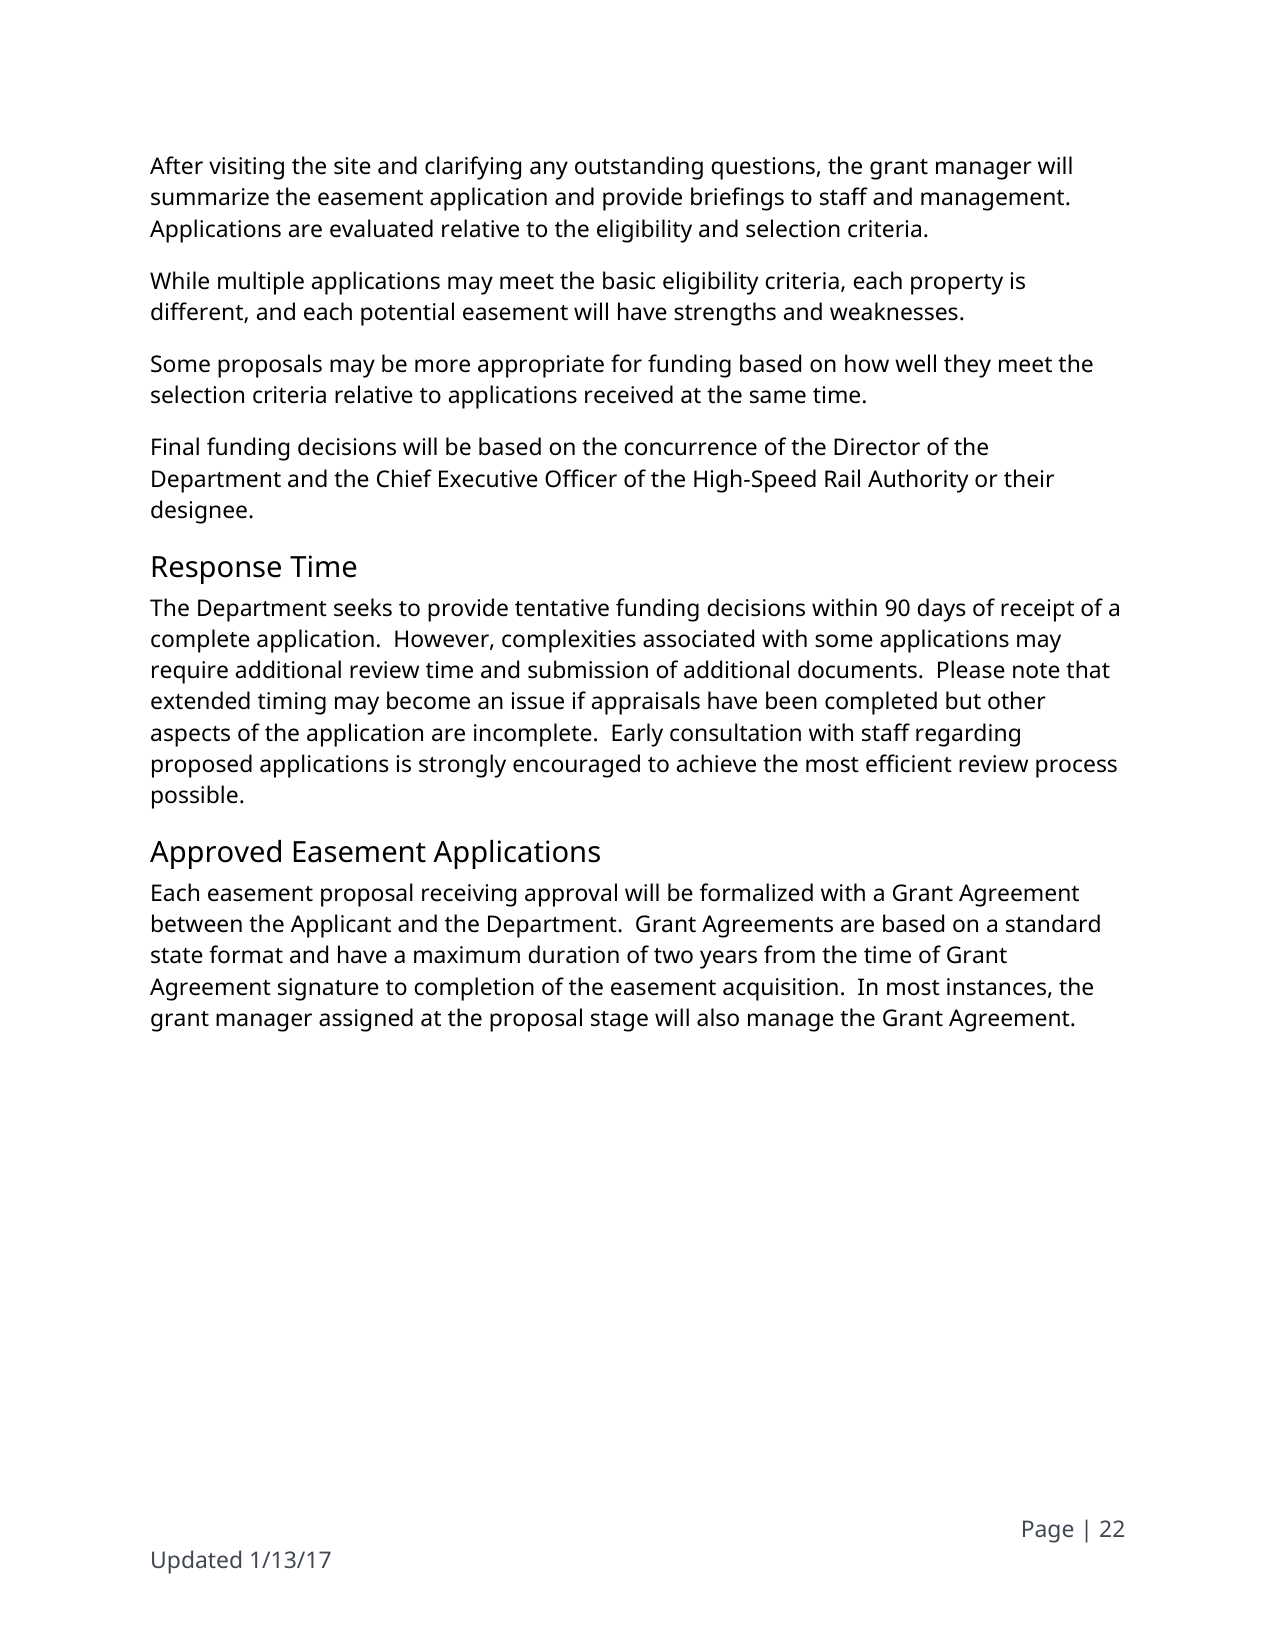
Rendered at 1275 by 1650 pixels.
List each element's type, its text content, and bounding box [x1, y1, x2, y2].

text The Department seeks to provide tentative funding decisions within 90 days of receipt of a complete application. However, complexities associated with some applications may require additional review time and submission of additional documents. Please note that extended timing may become an issue if appraisals have been completed but other aspects of the application are incomplete. Early consultation with staff regarding proposed applications is strongly encouraged to achieve the most efficient review process possible. [150, 591, 1125, 810]
subtitle Response Time [150, 546, 1125, 586]
text Each easement proposal receiving approval will be formalized with a Grant Agreement between the Applicant and the Department. Grant Agreements are based on a standard state format and have a maximum duration of two years from the time of Grant Agreement signature to completion of the easement acquisition. In most instances, the grant manager assigned at the proposal stage will also manage the Grant Agreement. [150, 877, 1125, 1033]
subtitle Approved Easement Applications [150, 831, 1125, 871]
text While multiple applications may meet the basic eligibility criteria, each property is different, and each potential easement will have strengths and weaknesses. [150, 264, 1125, 327]
text Final funding decisions will be based on the concurrence of the Director of the Department and the Chief Executive Officer of the High-Speed Rail Authority or their designee. [150, 431, 1125, 525]
text After visiting the site and clarifying any outstanding questions, the grant manager will summarize the easement application and provide briefings to staff and management. Applications are evaluated relative to the eligibility and selection criteria. [150, 150, 1125, 244]
text Some proposals may be more appropriate for funding based on how well they meet the selection criteria relative to applications received at the same time. [150, 348, 1125, 410]
